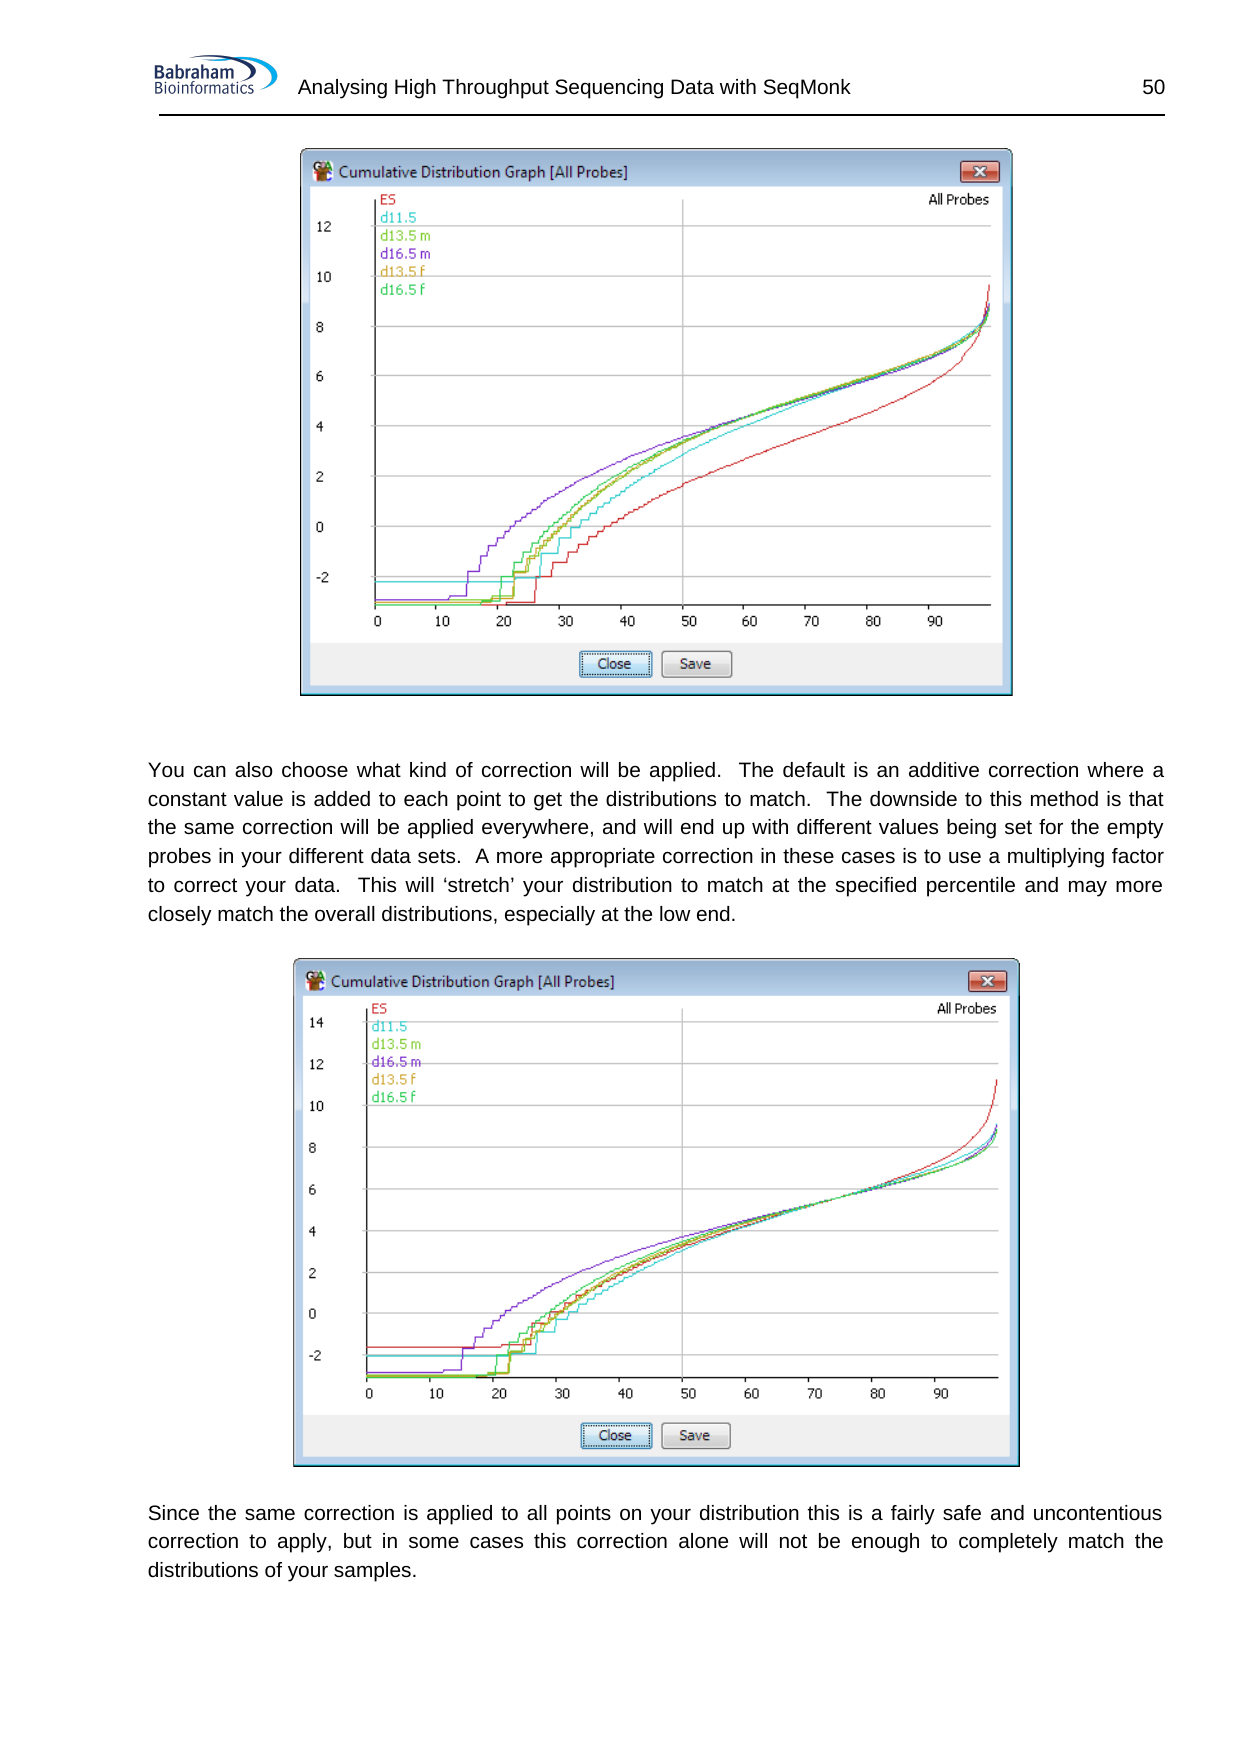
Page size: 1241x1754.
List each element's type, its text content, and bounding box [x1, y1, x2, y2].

picture [300, 148, 1013, 696]
picture [293, 958, 1020, 1467]
text Since the same correction is applied to all points on your distribution this is a fairly safe and uncontentious correction to apply, but in some cases this correction alone will not be enough to completely match the distributions of your samples. [148, 1500, 1165, 1582]
text You can also choose what kind of correction will be applied. The default is an additive correction where a constant value is added to each point to get the distributions to match. The downside to this method is that the same correction will be applied everywhere, and will end up with different values being set for the empty probes in your different data sets. A more appropriate correction in these cases is to use a multiplying factor to correct your data. This will ‘stretch’ your distribution to match at the specified percentile and may more closely match the overall distributions, especially at the low end. [148, 758, 1165, 925]
picture [147, 52, 280, 99]
